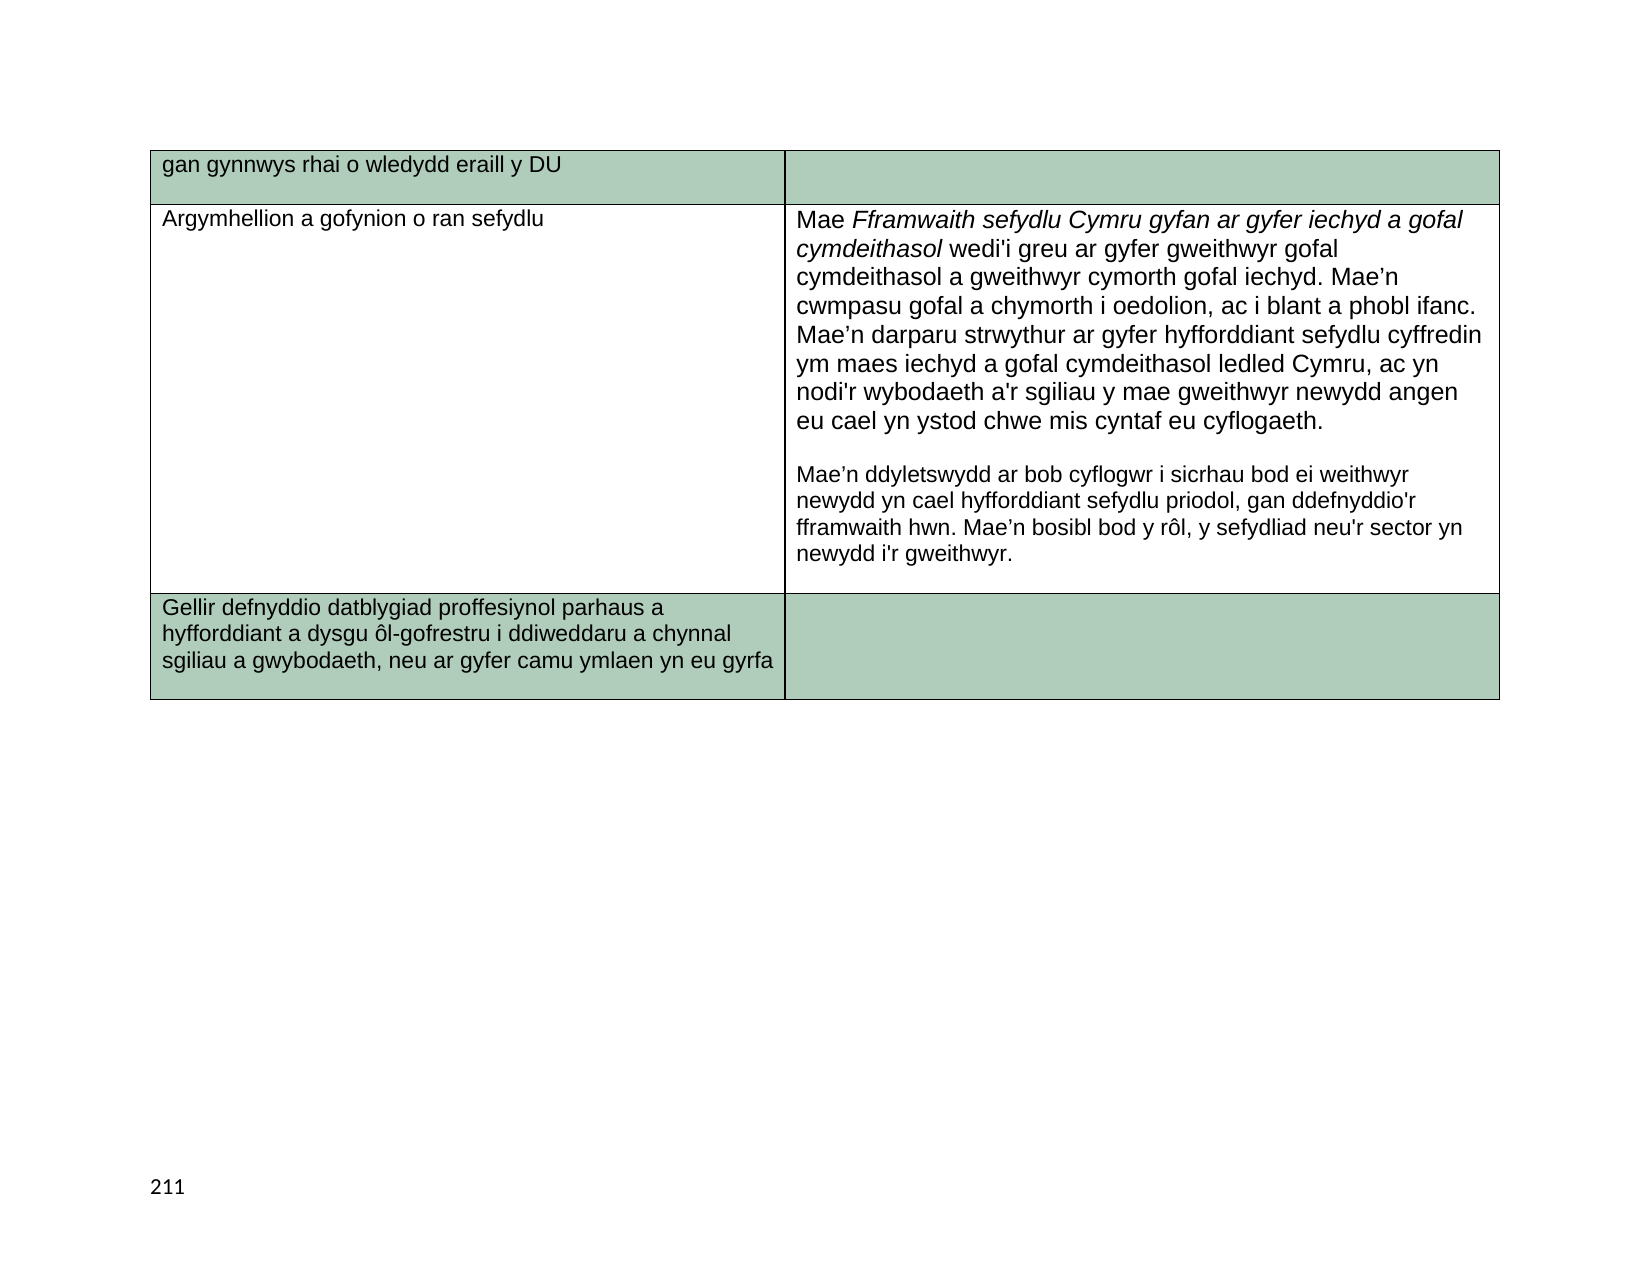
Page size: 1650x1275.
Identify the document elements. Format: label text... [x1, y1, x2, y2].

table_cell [151, 151, 784, 204]
table_cell [786, 594, 1499, 699]
table_cell Mae Fframwaith sefydlu Cymru gyfan ar gyfer iechyd a gofal cymdeithasol wedi'i greu ar gyfer gweithwyr gofal cymdeithasol a gweithwyr cymorth gofal iechyd. Mae’n cwmpasu gofal a chymorth i oedolion, ac i blant a phobl ifanc. Mae’n darparu strwythur ar gyfer hyfforddiant sefydlu cyffredin ym maes iechyd a gofal cymdeithasol ledled Cymru, ac yn nodi'r wybodaeth a'r sgiliau y mae gweithwyr newydd angen eu cael yn ystod chwe mis cyntaf eu cyflogaeth. Mae’n ddyletswydd ar bob cyflogwr i sicrhau bod ei weithwyr newydd yn cael hyfforddiant sefydlu priodol, gan ddefnyddio'r fframwaith hwn. Mae’n bosibl bod y rôl, y sefydliad neu'r sector yn newydd i'r gweithwyr. [786, 205, 1499, 593]
table_cell Gellir defnyddio datblygiad proffesiynol parhaus a hyfforddiant a dysgu ôl-gofrestru i ddiweddaru a chynnal sgiliau a gwybodaeth, neu ar gyfer camu ymlaen yn eu gyrfa [151, 594, 784, 699]
table_cell Argymhellion a gofynion o ran sefydlu [151, 205, 784, 593]
table_cell [786, 151, 1499, 204]
